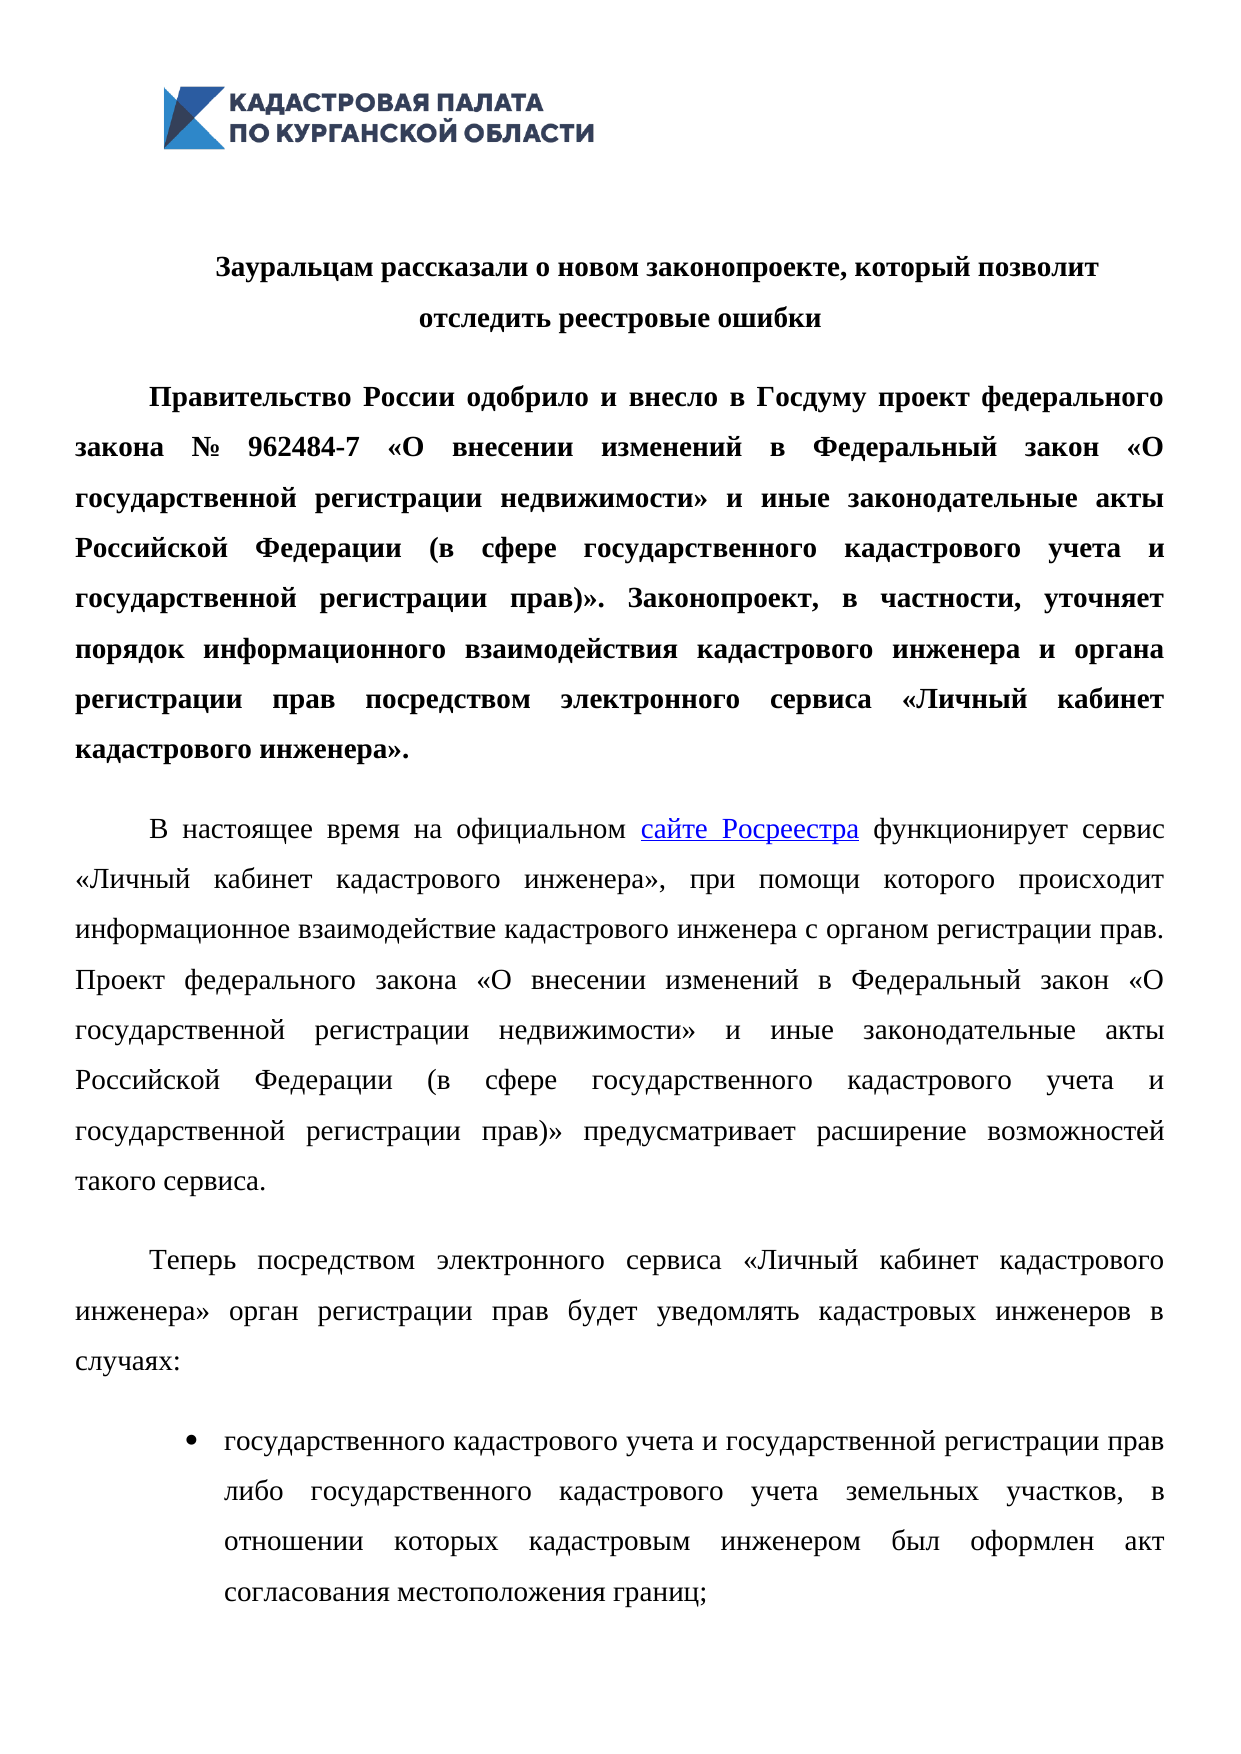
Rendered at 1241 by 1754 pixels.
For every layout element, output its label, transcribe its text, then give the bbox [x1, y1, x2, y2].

text Правительство России одобрило и внесло в Госдуму проект федерального закона № 962484-7 «О внесении изменений в Федеральный закон «О государственной регистрации недвижимости» и иные законодательные акты Российской Федерации (в сфере государственного кадастрового учета и государственной регистрации прав)». Законопроект, в частности, уточняет порядок информационного взаимодействия кадастрового инженера и органа регистрации прав посредством электронного сервиса «Личный кабинет кадастрового инженера». [75, 379, 1165, 765]
text Зауральцам рассказали о новом законопроекте, который позволит отследить реестровые ошибки [75, 249, 1165, 333]
picture [148, 75, 657, 207]
list государственного кадастрового учета и государственной регистрации прав либо государственного кадастрового учета земельных участков, в отношении которых кадастровым инженером был оформлен акт согласования местоположения границ; [186, 1423, 1165, 1607]
text В настоящее время на официальном сайте Росреестра функционирует сервис «Личный кабинет кадастрового инженера», при помощи которого происходит информационное взаимодействие кадастрового инженера с органом регистрации прав. Проект федерального закона «О внесении изменений в Федеральный закон «О государственной регистрации недвижимости» и иные законодательные акты Российской Федерации (в сфере государственного кадастрового учета и государственной регистрации прав)» предусматривает расширение возможностей такого сервиса. [75, 811, 1165, 1197]
text Теперь посредством электронного сервиса «Личный кабинет кадастрового инженера» орган регистрации прав будет уведомлять кадастровых инженеров в случаях: [75, 1242, 1165, 1377]
